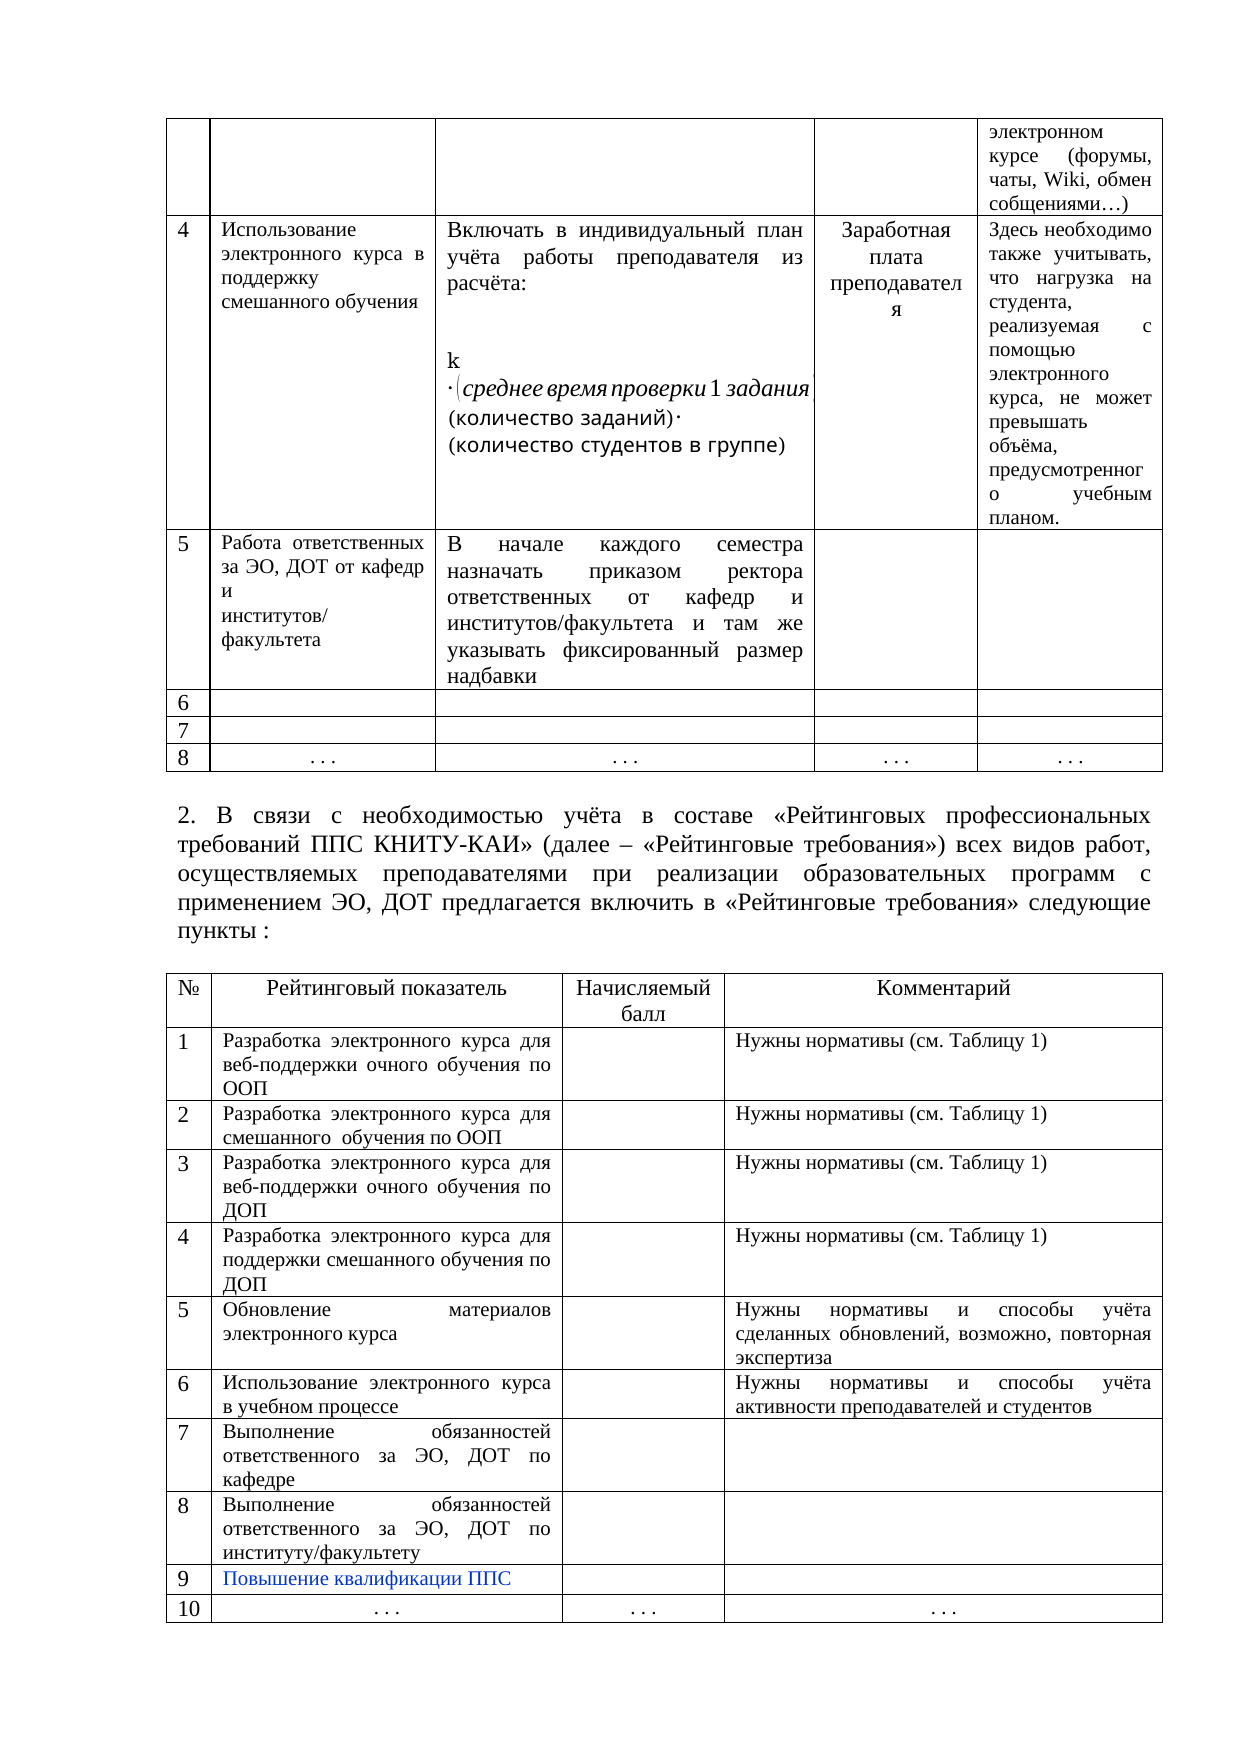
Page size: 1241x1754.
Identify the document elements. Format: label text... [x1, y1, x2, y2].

table_cell Нужны нормативы и способы учёта сделанных обновлений, возможно, повторная экспертиза [725, 1297, 1162, 1369]
table_cell [211, 690, 435, 716]
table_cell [815, 119, 977, 215]
table_cell [436, 690, 814, 716]
table_cell [436, 717, 814, 743]
table_cell 4 [167, 216, 209, 529]
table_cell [978, 119, 1162, 215]
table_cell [211, 119, 435, 215]
table_cell Включать в индивидуальный план учёта работы преподавателя из расчёта: k (количество заданий) (количество студентов в группе) [436, 216, 814, 529]
table_header Комментарий [725, 974, 1162, 1027]
table_cell Работа ответственных за ЭО, ДОТ от кафедр и институтов/факультета [211, 530, 435, 688]
table_cell [725, 1565, 1162, 1594]
table_cell . . . [212, 1595, 562, 1622]
table_cell Нужны нормативы (см. Таблицу 1) [725, 1223, 1162, 1296]
table_cell 9 [167, 1565, 211, 1594]
table_cell 6 [167, 1370, 211, 1418]
table_cell [563, 1297, 724, 1369]
table_cell В начале каждого семестра назначать приказом ректора ответственных от кафедр и институтов/факультета и там же указывать фиксированный размер надбавки [436, 530, 814, 688]
table_cell Выполнение обязанностей ответственного за ЭО, ДОТ по кафедре [212, 1419, 562, 1491]
table_cell [563, 1028, 724, 1100]
table_header № [167, 974, 211, 1027]
table_cell [211, 717, 435, 743]
table_cell 5 [167, 1297, 211, 1369]
table_cell [978, 690, 1162, 716]
table_cell [725, 1492, 1162, 1564]
table_cell 3 [167, 119, 209, 215]
table_header Рейтинговый показатель [212, 974, 562, 1027]
table_cell Разработка электронного курса для поддержки смешанного обучения по ДОП [212, 1223, 562, 1296]
table_cell Обновление материалов электронного курса [212, 1297, 562, 1369]
table_cell . . . [563, 1595, 724, 1622]
table_cell [563, 1492, 724, 1564]
table_cell [978, 717, 1162, 743]
table_cell Нужны нормативы (см. Таблицу 1) [725, 1028, 1162, 1100]
table_cell . . . [211, 744, 435, 771]
table_cell [815, 690, 977, 716]
table_cell Разработка электронного курса для веб-поддержки очного обучения по ДОП [212, 1150, 562, 1222]
table_cell . . . [978, 744, 1162, 771]
table_cell [563, 1150, 724, 1222]
table_cell Нужны нормативы и способы учёта активности преподавателей и студентов [725, 1370, 1162, 1418]
table_cell . . . [815, 744, 977, 771]
table_cell [563, 1370, 724, 1418]
table_header Начисляемый балл [563, 974, 724, 1027]
table_cell [563, 1223, 724, 1296]
table_cell 2 [167, 1101, 211, 1149]
table_cell [563, 1101, 724, 1149]
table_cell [436, 119, 814, 215]
table_cell [563, 1565, 724, 1594]
table_cell 10 [167, 1595, 211, 1622]
table_cell Нужны нормативы (см. Таблицу 1) [725, 1150, 1162, 1222]
text 2. В связи с необходимостью учёта в составе «Рейтинговых профессиональных требований ППС КНИТУ-КАИ» (далее – «Рейтинговые требования») всех видов работ, осуществляемых преподавателями при реализации образовательных программ с применением ЭО, ДОТ предлагается включить в «Рейтинговые требования» следующие пункты : [177, 800, 1152, 944]
table_cell Повышение квалификации ППС [212, 1565, 562, 1594]
table_cell 5 [167, 530, 209, 688]
table_cell 8 [167, 1492, 211, 1564]
table_cell 6 [167, 690, 209, 716]
table_cell [815, 530, 977, 688]
table_cell 1 [167, 1028, 211, 1100]
table_cell Здесь необходимо также учитывать, что нагрузка на студента, реализуемая с помощью электронного курса, не может превышать объёма, предусмотренного учебным планом. [978, 216, 1162, 529]
table_cell [815, 717, 977, 743]
table_cell [563, 1419, 724, 1491]
table_cell . . . [725, 1595, 1162, 1622]
table_cell 7 [167, 1419, 211, 1491]
table_cell [978, 530, 1162, 688]
table_cell 8 [167, 744, 209, 771]
table_cell 4 [167, 1223, 211, 1296]
table_cell 3 [167, 1150, 211, 1222]
table_cell Выполнение обязанностей ответственного за ЭО, ДОТ по институту/факультету [212, 1492, 562, 1564]
table_cell Использование электронного курса в поддержку смешанного обучения [211, 216, 435, 529]
table_cell Нужны нормативы (см. Таблицу 1) [725, 1101, 1162, 1149]
table_cell Разработка электронного курса для смешанного обучения по ООП [212, 1101, 562, 1149]
table_cell . . . [436, 744, 814, 771]
table_cell Разработка электронного курса для веб-поддержки очного обучения по ООП [212, 1028, 562, 1100]
table_cell 7 [167, 717, 209, 743]
table_cell Заработная плата преподавателя [815, 216, 977, 529]
table_cell Использование электронного курса в учебном процессе [212, 1370, 562, 1418]
table_cell [725, 1419, 1162, 1491]
